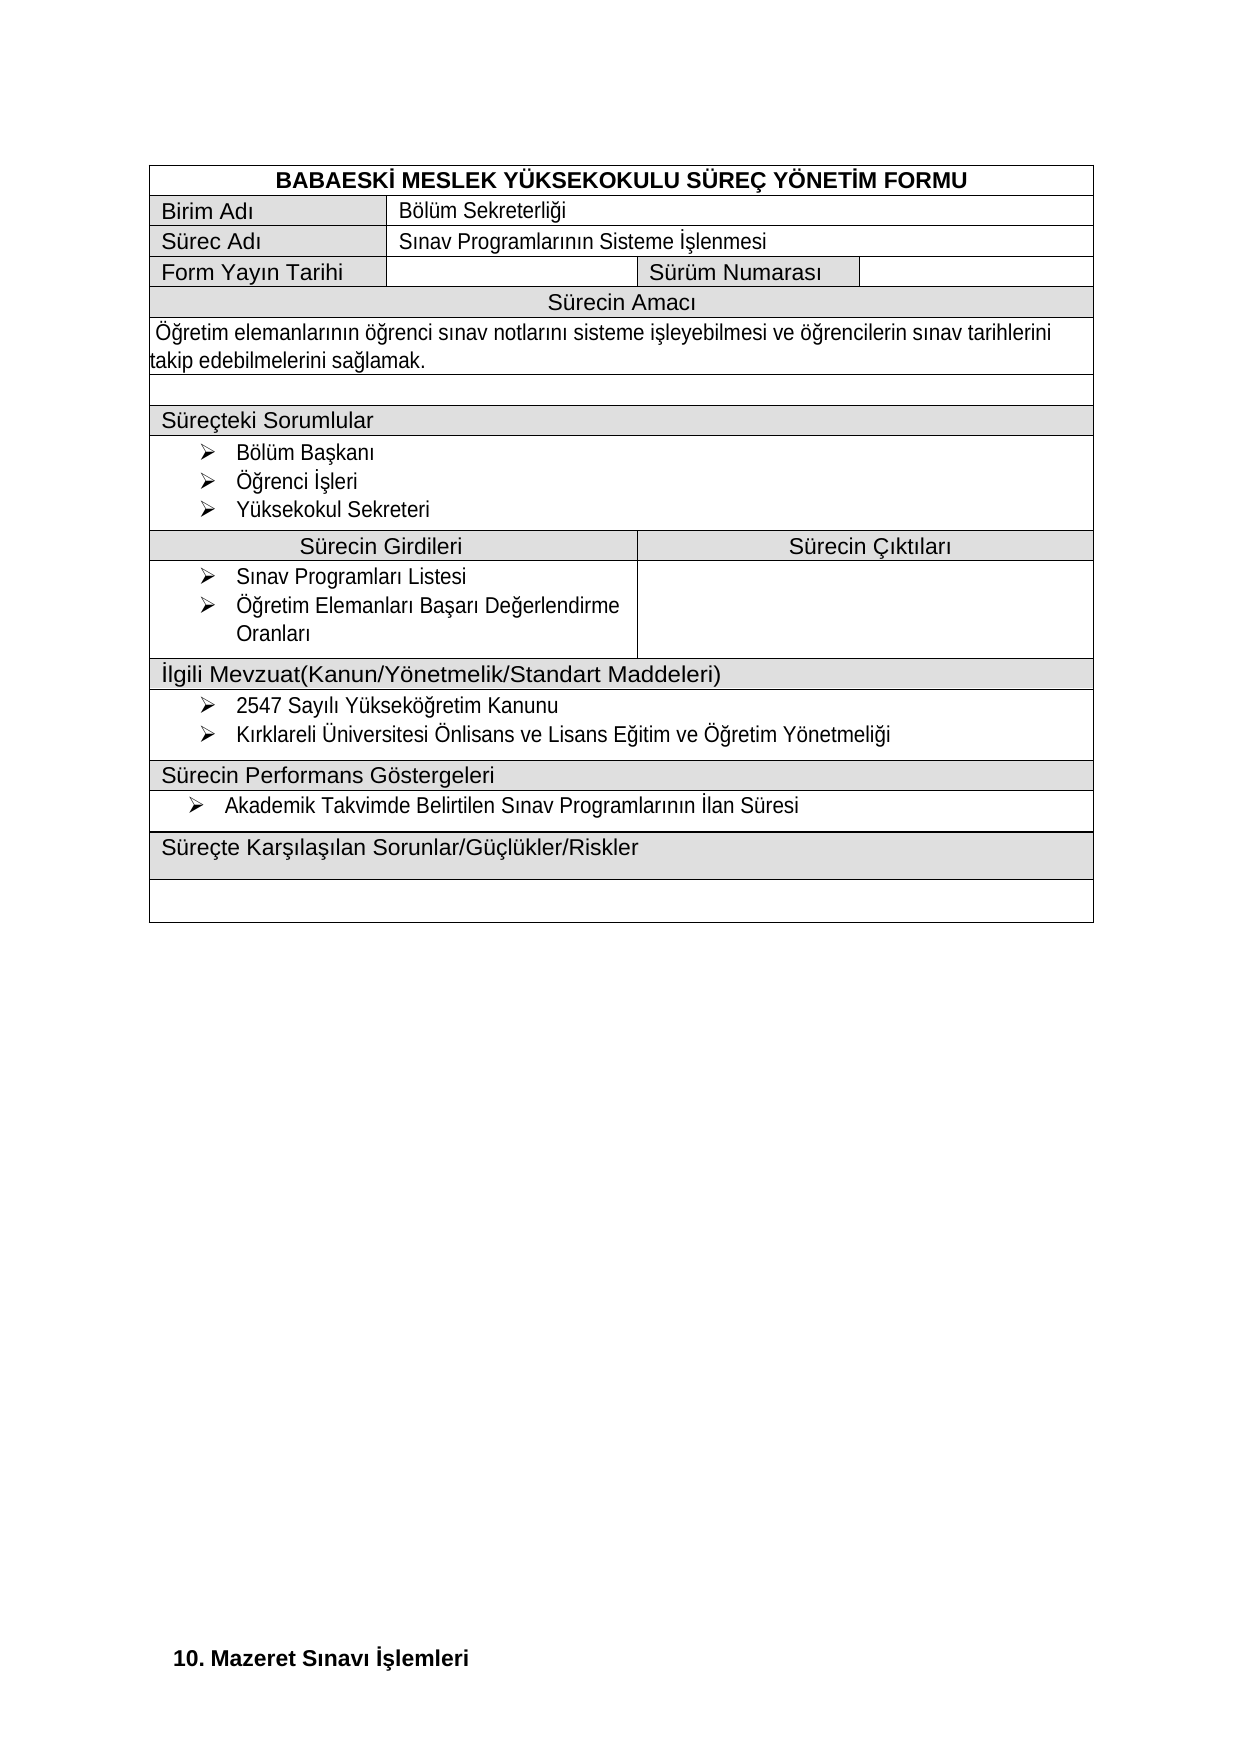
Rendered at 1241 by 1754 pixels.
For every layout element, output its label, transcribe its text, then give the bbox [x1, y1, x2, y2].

table_cell Öğretim elemanlarının öğrenci sınav notlarını sisteme işleyebilmesi ve öğrencilerin sınav tarihlerini takip edebilmelerini sağlamak. [150, 318, 1093, 374]
table_cell Sürecin Performans Göstergeleri [150, 761, 1093, 790]
table_cell Sürecin Amacı [150, 287, 1093, 317]
table_cell Bölüm Sekreterliği [387, 196, 1093, 225]
table_cell [387, 257, 637, 286]
table_cell Sınav Programları Listesi Öğretim Elemanları Başarı Değerlendirme Oranları [150, 561, 637, 658]
table_cell Sürec Adı [150, 226, 386, 256]
table_cell İlgili Mevzuat(Kanun/Yönetmelik/Standart Maddeleri) [150, 659, 1093, 688]
table_cell [150, 880, 1093, 922]
table_cell Süreçte Karşılaşılan Sorunlar/Güçlükler/Riskler [150, 833, 1093, 879]
table_cell Akademik Takvimde Belirtilen Sınav Programlarının İlan Süresi [150, 791, 1093, 831]
table_cell 2547 Sayılı Yükseköğretim Kanunu Kırklareli Üniversitesi Önlisans ve Lisans Eğitim ve Öğretim Yönetmeliği [150, 690, 1093, 759]
table_cell Süreçteki Sorumlular [150, 406, 1093, 435]
table_header BABAESKİ MESLEK YÜKSEKOKULU SÜREÇ YÖNETİM FORMU [150, 166, 1093, 195]
table_cell Sürecin Çıktıları [638, 531, 1093, 560]
table_cell Sürecin Girdileri [150, 531, 637, 560]
table_cell Birim Adı [150, 196, 386, 225]
table_cell [860, 257, 1093, 286]
list Mazeret Sınavı İşlemleri [173, 1645, 1161, 1671]
table_cell [638, 561, 1093, 658]
table_cell Sınav Programlarının Sisteme İşlenmesi [387, 226, 1093, 256]
table_cell Form Yayın Tarihi [150, 257, 386, 286]
table_cell Bölüm Başkanı Öğrenci İşleri Yüksekokul Sekreteri [150, 436, 1093, 530]
table_cell Sürüm Numarası [638, 257, 859, 286]
table_cell [150, 375, 1093, 405]
